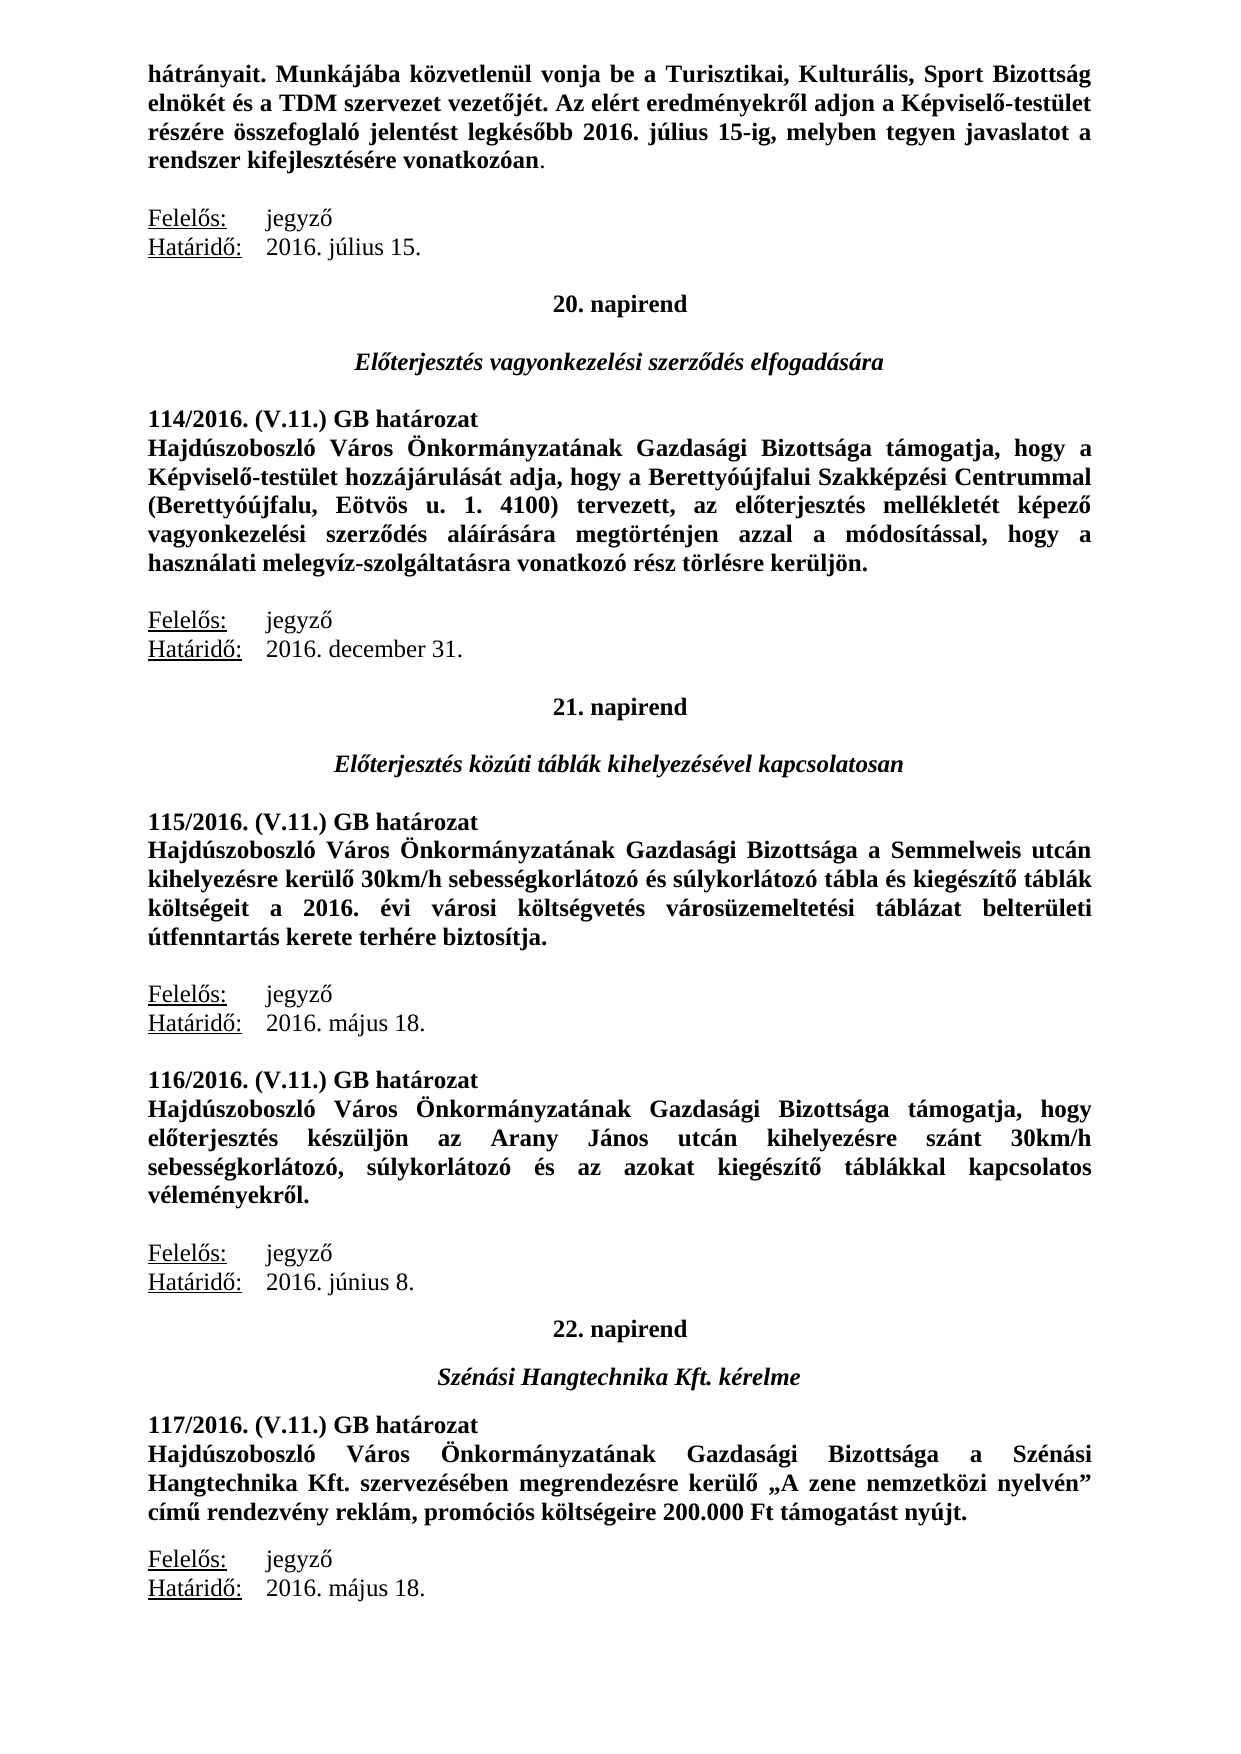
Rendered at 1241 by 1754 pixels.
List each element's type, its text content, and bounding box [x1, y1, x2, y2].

text Felelős: jegyző [148, 605, 1093, 634]
list napirend [148, 289, 1093, 318]
text Felelős: jegyző [148, 1238, 1093, 1267]
text Határidő: 2016. május 18. [148, 1008, 1093, 1037]
text 114/2016. (V.11.) GB határozat [148, 404, 1093, 433]
text Előterjesztés vagyonkezelési szerződés elfogadására [148, 347, 1093, 375]
text Hajdúszoboszló Város Önkormányzatának Gazdasági Bizottsága támogatja, hogy a Képviselő-testület hozzájárulását adja, hogy a Berettyóújfalui Szakképzési Centrummal (Berettyóújfalu, Eötvös u. 1. 4100) tervezett, az előterjesztés mellékletét képező vagyonkezelési szerződés aláírására megtörténjen azzal a módosítással, hogy a használati melegvíz-szolgáltatásra vonatkozó rész törlésre kerüljön. [148, 433, 1093, 577]
text 117/2016. (V.11.) GB határozat [148, 1410, 1093, 1439]
text Előterjesztés közúti táblák kihelyezésével kapcsolatosan [148, 749, 1093, 778]
text Szénási Hangtechnika Kft. kérelme [148, 1362, 1093, 1391]
list napirend [148, 1314, 1093, 1343]
text Felelős: jegyző [148, 979, 1093, 1008]
text Hajdúszoboszló Város Önkormányzatának Gazdasági Bizottsága a Semmelweis utcán kihelyezésre kerülő 30km/h sebességkorlátozó és súlykorlátozó tábla és kiegészítő táblák költségeit a 2016. évi városi költségvetés városüzemeltetési táblázat belterületi útfenntartás kerete terhére biztosítja. [148, 835, 1093, 950]
text 116/2016. (V.11.) GB határozat [148, 1065, 1093, 1094]
text Határidő: 2016. május 18. [148, 1573, 1093, 1602]
text Hajdúszoboszló Város Önkormányzatának Gazdasági Bizottsága támogatja, hogy előterjesztés készüljön az Arany János utcán kihelyezésre szánt 30km/h sebességkorlátozó, súlykorlátozó és az azokat kiegészítő táblákkal kapcsolatos véleményekről. [148, 1094, 1093, 1209]
text Határidő: 2016. december 31. [148, 634, 1093, 663]
text 115/2016. (V.11.) GB határozat [148, 807, 1093, 835]
list napirend [148, 692, 1093, 720]
text Hajdúszoboszló Város Önkormányzatának Gazdasági Bizottsága a Szénási Hangtechnika Kft. szervezésében megrendezésre kerülő „A zene nemzetközi nyelvén” című rendezvény reklám, promóciós költségeire 200.000 Ft támogatást nyújt. [148, 1439, 1093, 1525]
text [148, 59, 1093, 174]
text Felelős: jegyző [148, 203, 1093, 232]
text Határidő: 2016. június 8. [148, 1267, 1093, 1295]
text Felelős: jegyző [148, 1544, 1093, 1573]
text Határidő: 2016. július 15. [148, 232, 1093, 260]
